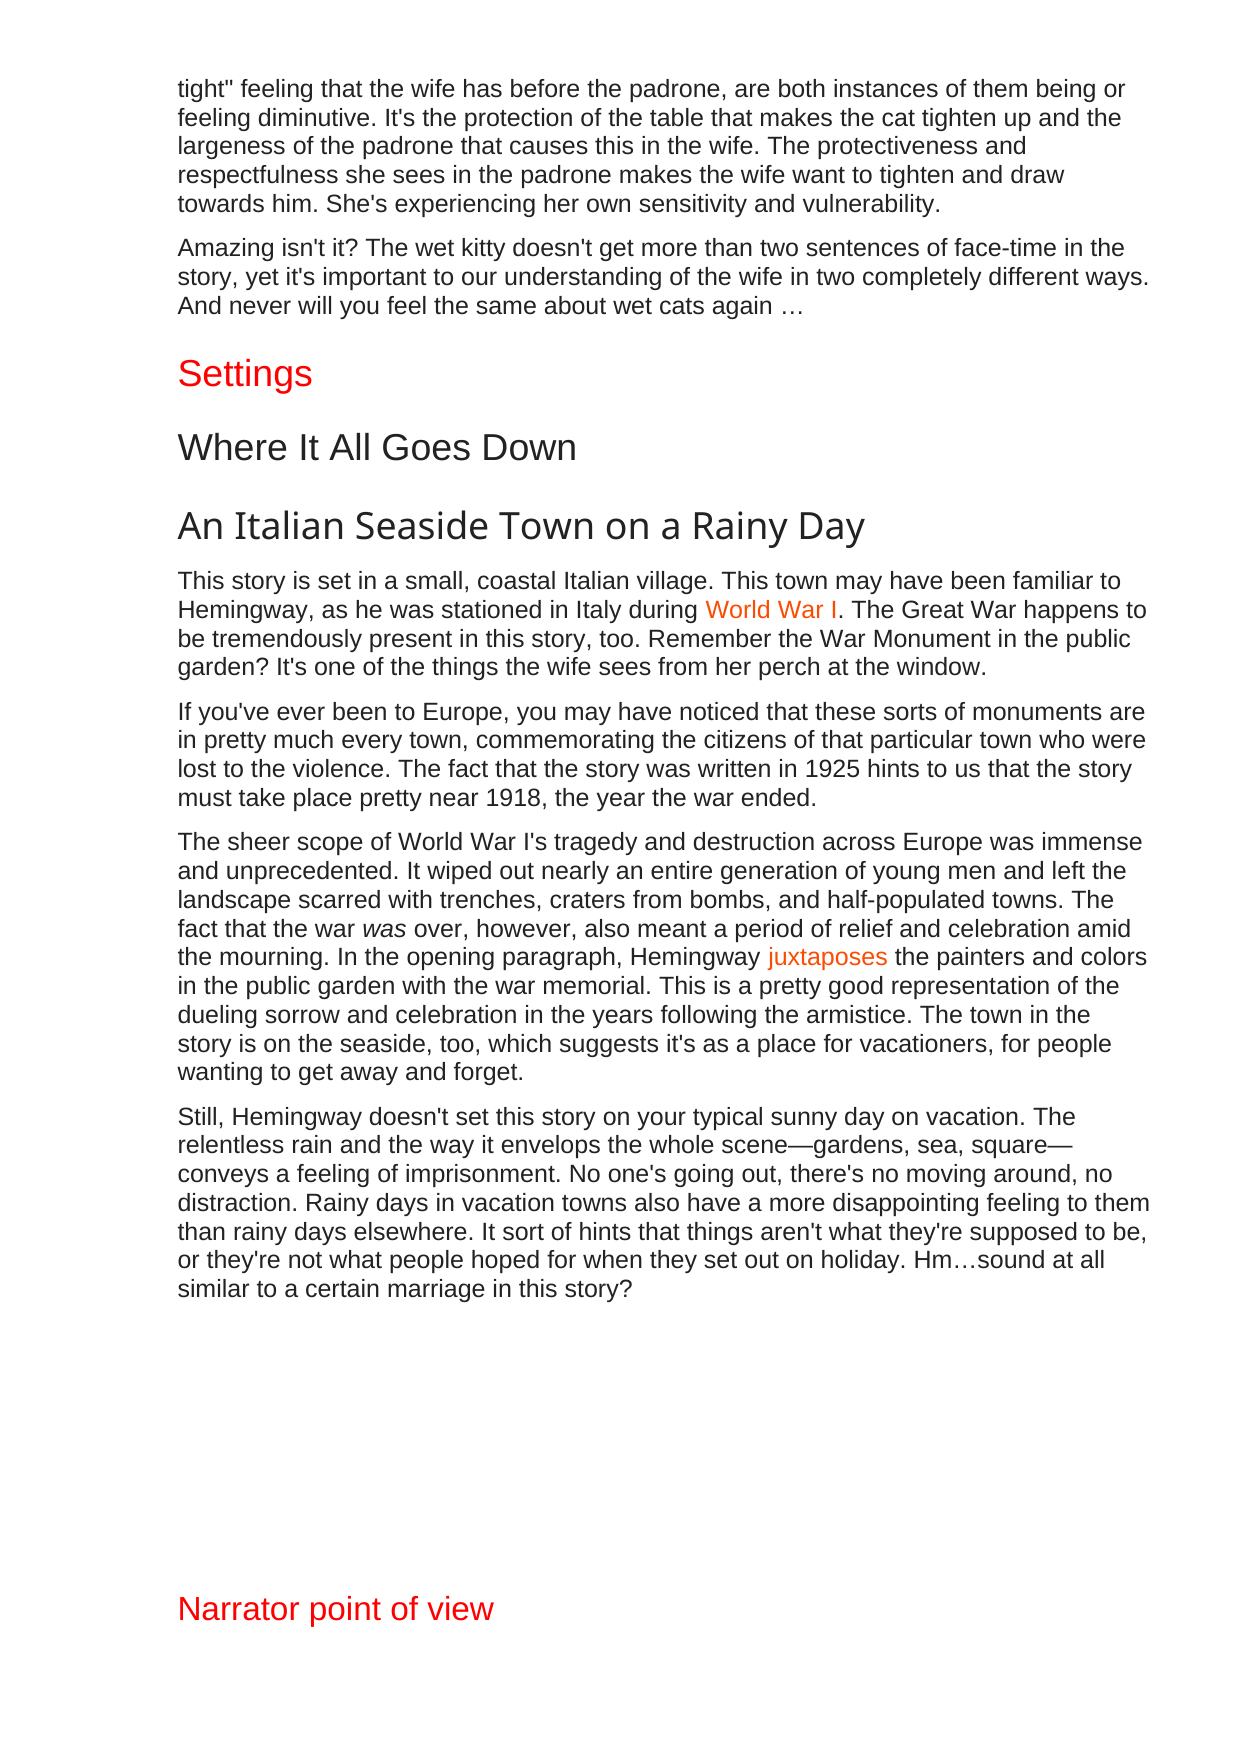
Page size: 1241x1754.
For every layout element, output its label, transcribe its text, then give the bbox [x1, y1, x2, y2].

text Still, Hemingway doesn't set this story on your typical sunny day on vacation. The relentless rain and the way it envelops the whole scene—gardens, sea, square—conveys a feeling of imprisonment. No one's going out, there's no moving around, no distraction. Rainy days in vacation towns also have a more disappointing feeling to them than rainy days elsewhere. It sort of hints that things aren't what they're supposed to be, or they're not what people hoped for when they set out on holiday. Hm…sound at all similar to a certain marriage in this story? [177, 1102, 1152, 1303]
text Narrator point of view [177, 1589, 1152, 1627]
text The sheer scope of World War I's tragedy and destruction across Europe was immense and unprecedented. It wiped out nearly an entire generation of young men and left the landscape scarred with trenches, craters from bombs, and half-populated towns. The fact that the war was over, however, also meant a period of relief and celebration amid the mourning. In the opening paragraph, Hemingway juxtaposes the painters and colors in the public garden with the war memorial. This is a pretty good representation of the dueling sorrow and celebration in the years following the armistice. The town in the story is on the seaside, too, which suggests it's as a place for vacationers, for people wanting to get away and forget. [177, 827, 1152, 1086]
text Settings [177, 351, 1152, 394]
text Amazing isn't it? The wet kitty doesn't get more than two sentences of face-time in the story, yet it's important to our understanding of the wife in two completely different ways. And never will you feel the same about wet cats again … [177, 233, 1152, 319]
text Where It All Goes Down [177, 425, 1152, 468]
text This story is set in a small, coastal Italian village. This town may have been familiar to Hemingway, as he was stationed in Italy during World War I. The Great War happens to be tremendously present in this story, too. Remember the War Monument in the public garden? It's one of the things the wife sees from her perch at the window. [177, 566, 1152, 681]
text An Italian Seaside Town on a Rainy Day [177, 499, 1152, 551]
text If you've ever been to Europe, you may have noticed that these sorts of monuments are in pretty much every town, commemorating the citizens of that particular town who were lost to the violence. The fact that the story was written in 1925 hints to us that the story must take place pretty near 1918, the year the war ended. [177, 697, 1152, 812]
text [177, 74, 1152, 218]
